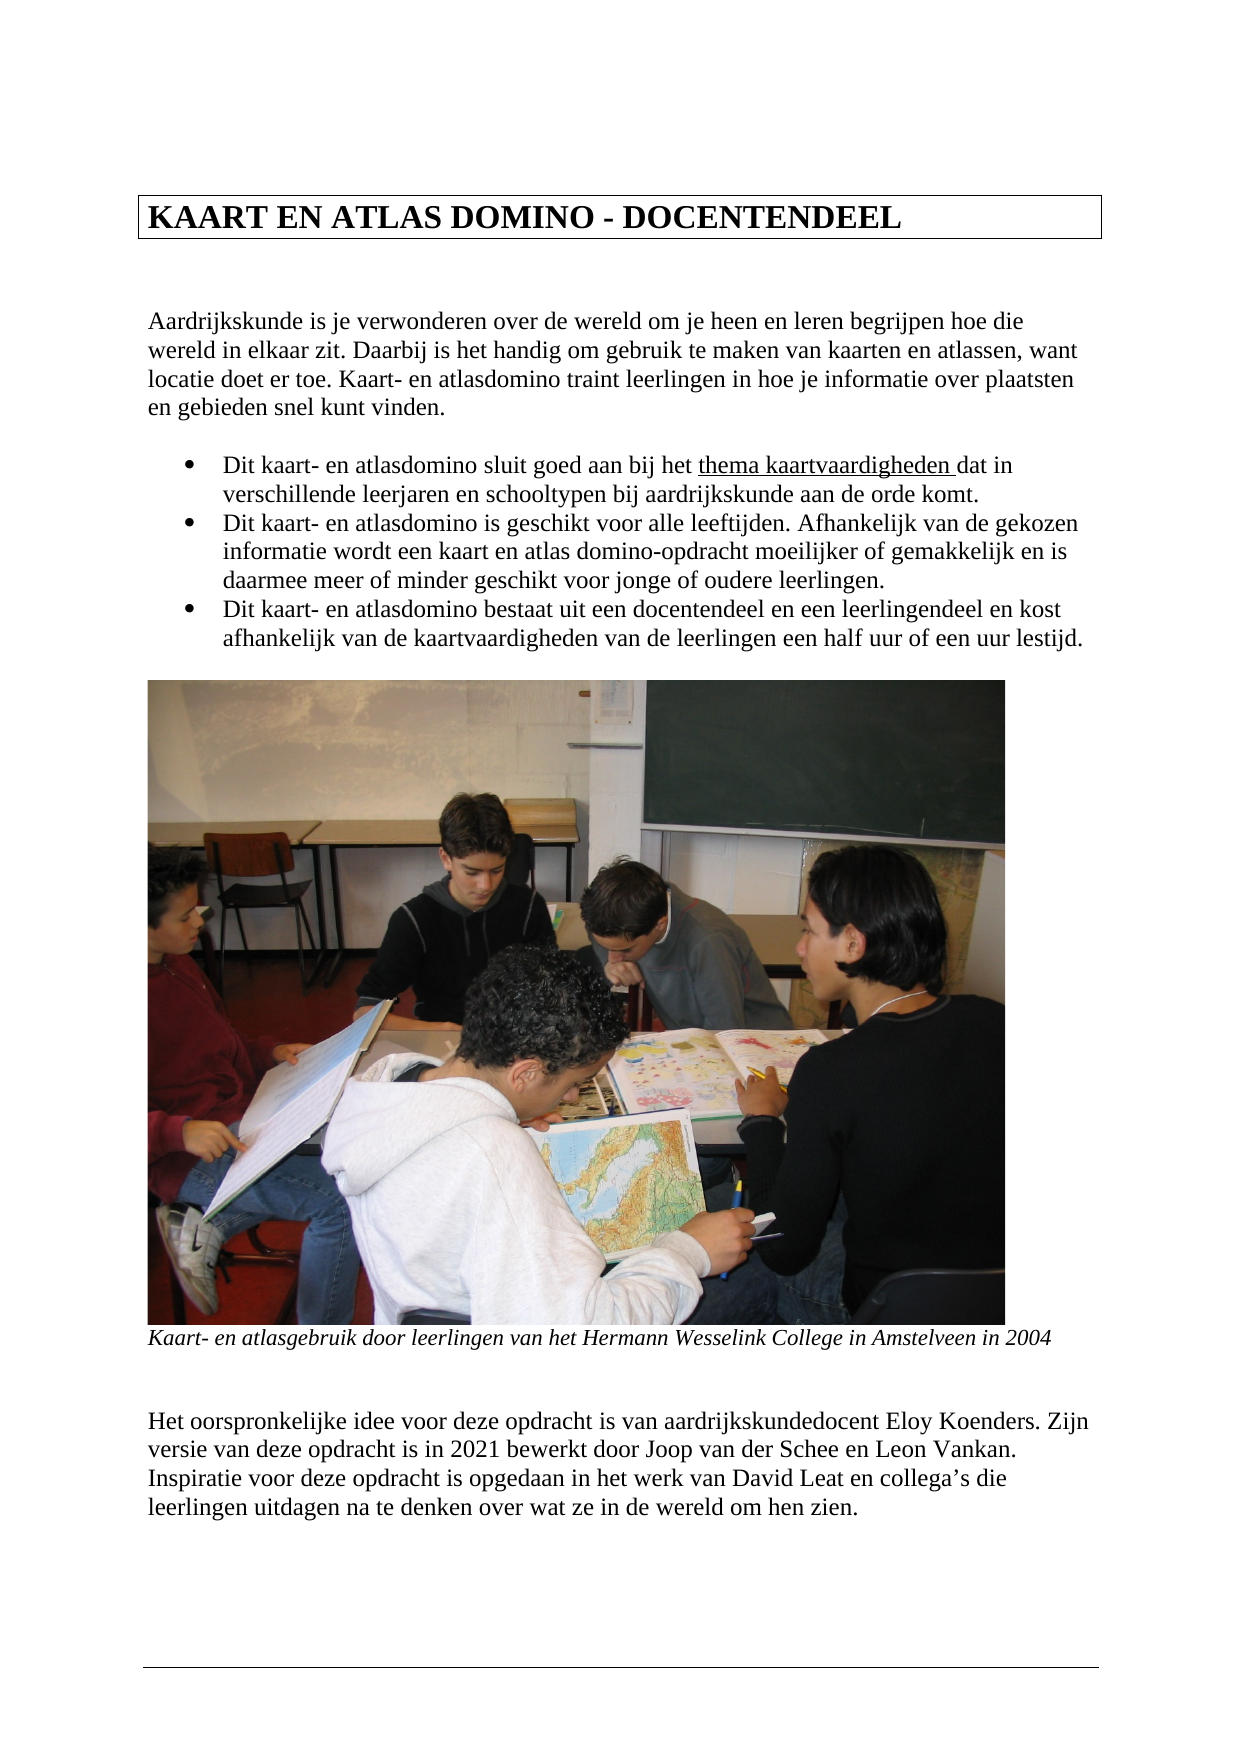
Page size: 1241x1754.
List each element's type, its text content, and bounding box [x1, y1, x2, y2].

list Dit kaart- en atlasdomino is geschikt voor alle leeftijden. Afhankelijk van de gekozen informatie wordt een kaart en atlas domino-opdracht moeilijker of gemakkelijk en is daarmee meer of minder geschikt voor jonge of oudere leerlingen. [185, 508, 1093, 594]
list Dit kaart- en atlasdomino sluit goed aan bij het thema kaartvaardigheden dat in verschillende leerjaren en schooltypen bij aardrijkskunde aan de orde komt. [185, 450, 1093, 508]
list Dit kaart- en atlasdomino bestaat uit een docentendeel en een leerlingendeel en kost afhankelijk van de kaartvaardigheden van de leerlingen een half uur of een uur lestijd. [185, 594, 1093, 652]
text Het oorspronkelijke idee voor deze opdracht is van aardrijkskundedocent Eloy Koenders. Zijn versie van deze opdracht is in 2021 bewerkt door Joop van der Schee en Leon Vankan. Inspiratie voor deze opdracht is opgedaan in het werk van David Leat en collega’s die leerlingen uitdagen na te denken over wat ze in de wereld om hen zien. [148, 1406, 1093, 1521]
text KAART EN ATLAS DOMINO - DOCENTENDEEL [139, 196, 1101, 238]
text Aardrijkskunde is je verwonderen over de wereld om je heen en leren begrijpen hoe die wereld in elkaar zit. Daarbij is het handig om gebruik te maken van kaarten en atlassen, want locatie doet er toe. Kaart- en atlasdomino traint leerlingen in hoe je informatie over plaatsten en gebieden snel kunt vinden. [148, 306, 1093, 421]
text Kaart- en atlasgebruik door leerlingen van het Hermann Wesselink College in Amstelveen in 2004 [148, 1324, 1093, 1351]
picture [147, 680, 1005, 1325]
